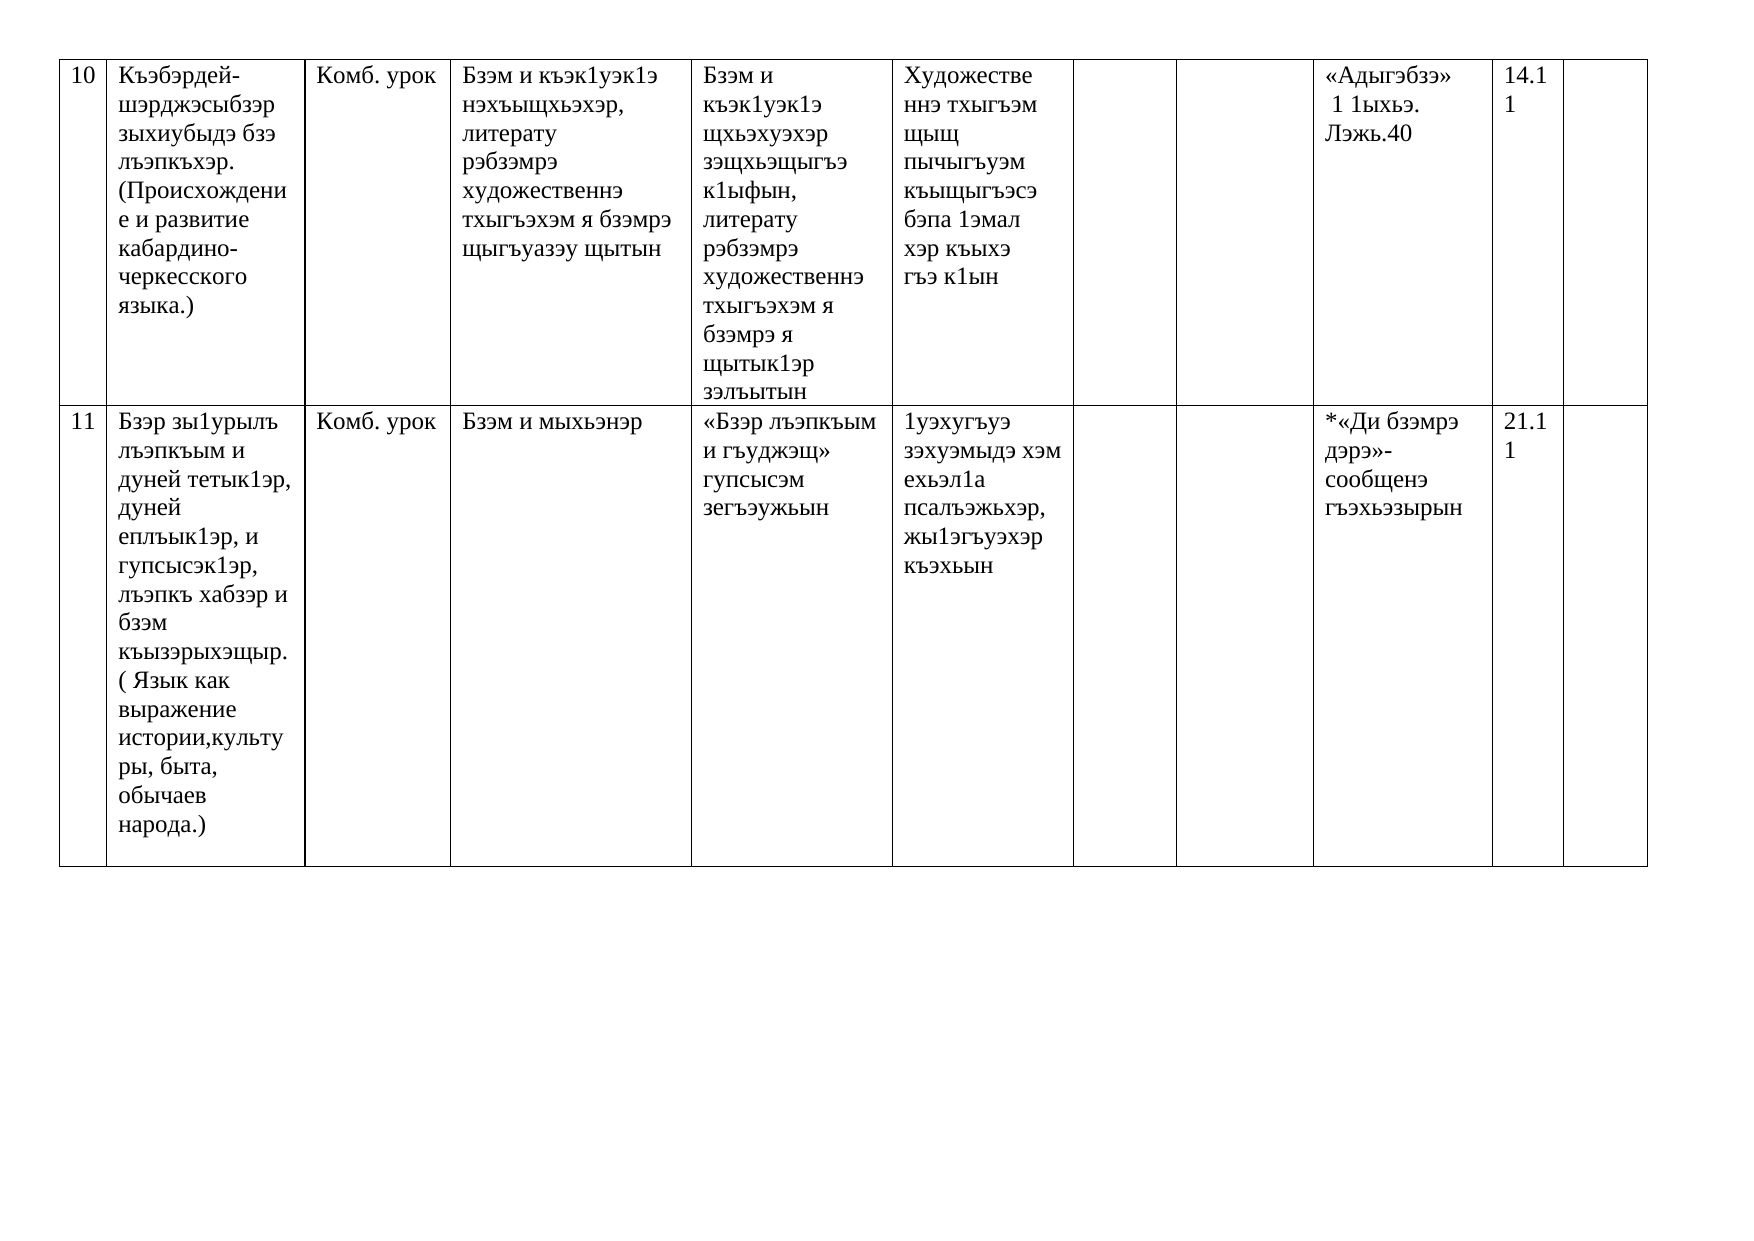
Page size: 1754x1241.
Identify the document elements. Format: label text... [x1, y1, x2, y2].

table_cell [1564, 406, 1647, 866]
table_cell 11 [60, 406, 106, 866]
table_cell 1уэхугъуэ зэхуэмыдэ хэм ехьэл1а псалъэжьхэр, жы1эгъуэхэр къэхьын [893, 406, 1073, 866]
table_cell Бзэм и къэк1уэк1э щхьэхуэхэр зэщхьэщыгъэ к1ыфын, литерату рэбзэмрэ художественнэ тхыгъэхэм я бзэмрэ я щытык1эр зэлъытын [692, 60, 892, 405]
table_cell «Адыгэбзэ» 1 1ыхьэ. Лэжь.40 [1314, 60, 1492, 405]
table_cell [1074, 406, 1176, 866]
table_cell Бзэр зы1урылъ лъэпкъым и дуней тетык1эр, дуней еплъык1эр, и гупсысэк1эр, лъэпкъ хабзэр и бзэм къызэрыхэщыр. ( Язык как выражение истории,культуры, быта, обычаев народа.) [107, 406, 304, 866]
table_cell [1564, 60, 1647, 405]
table_cell [1177, 406, 1313, 866]
table_cell Художестве ннэ тхыгъэм щыщ пычыгъуэм къыщыгъэсэ бэпа 1эмал хэр къыхэ гъэ к1ын [893, 60, 1073, 405]
table_cell 10 [60, 60, 106, 405]
table_cell Къэбэрдей-шэрджэсыбзэр зыхиубыдэ бзэ лъэпкъхэр. (Происхождение и развитие кабардино-черкесского языка.) [107, 60, 304, 405]
table_cell 14.11 [1493, 60, 1563, 405]
table_cell 21.11 [1493, 406, 1563, 866]
table_cell *«Ди бзэмрэ дэрэ»- сообщенэ гъэхьэзырын [1314, 406, 1492, 866]
table_cell [1074, 60, 1176, 405]
table_cell Бзэм и мыхьэнэр [451, 406, 691, 866]
table_cell «Бзэр лъэпкъым и гъуджэщ» гупсысэм зегъэужьын [692, 406, 892, 866]
table_cell Комб. урок [306, 60, 450, 405]
table_cell [1177, 60, 1313, 405]
table_cell Комб. урок [306, 406, 450, 866]
table_cell Бзэм и къэк1уэк1э нэхъыщхьэхэр, литерату рэбзэмрэ художественнэ тхыгъэхэм я бзэмрэ щыгъуазэу щытын [451, 60, 691, 405]
